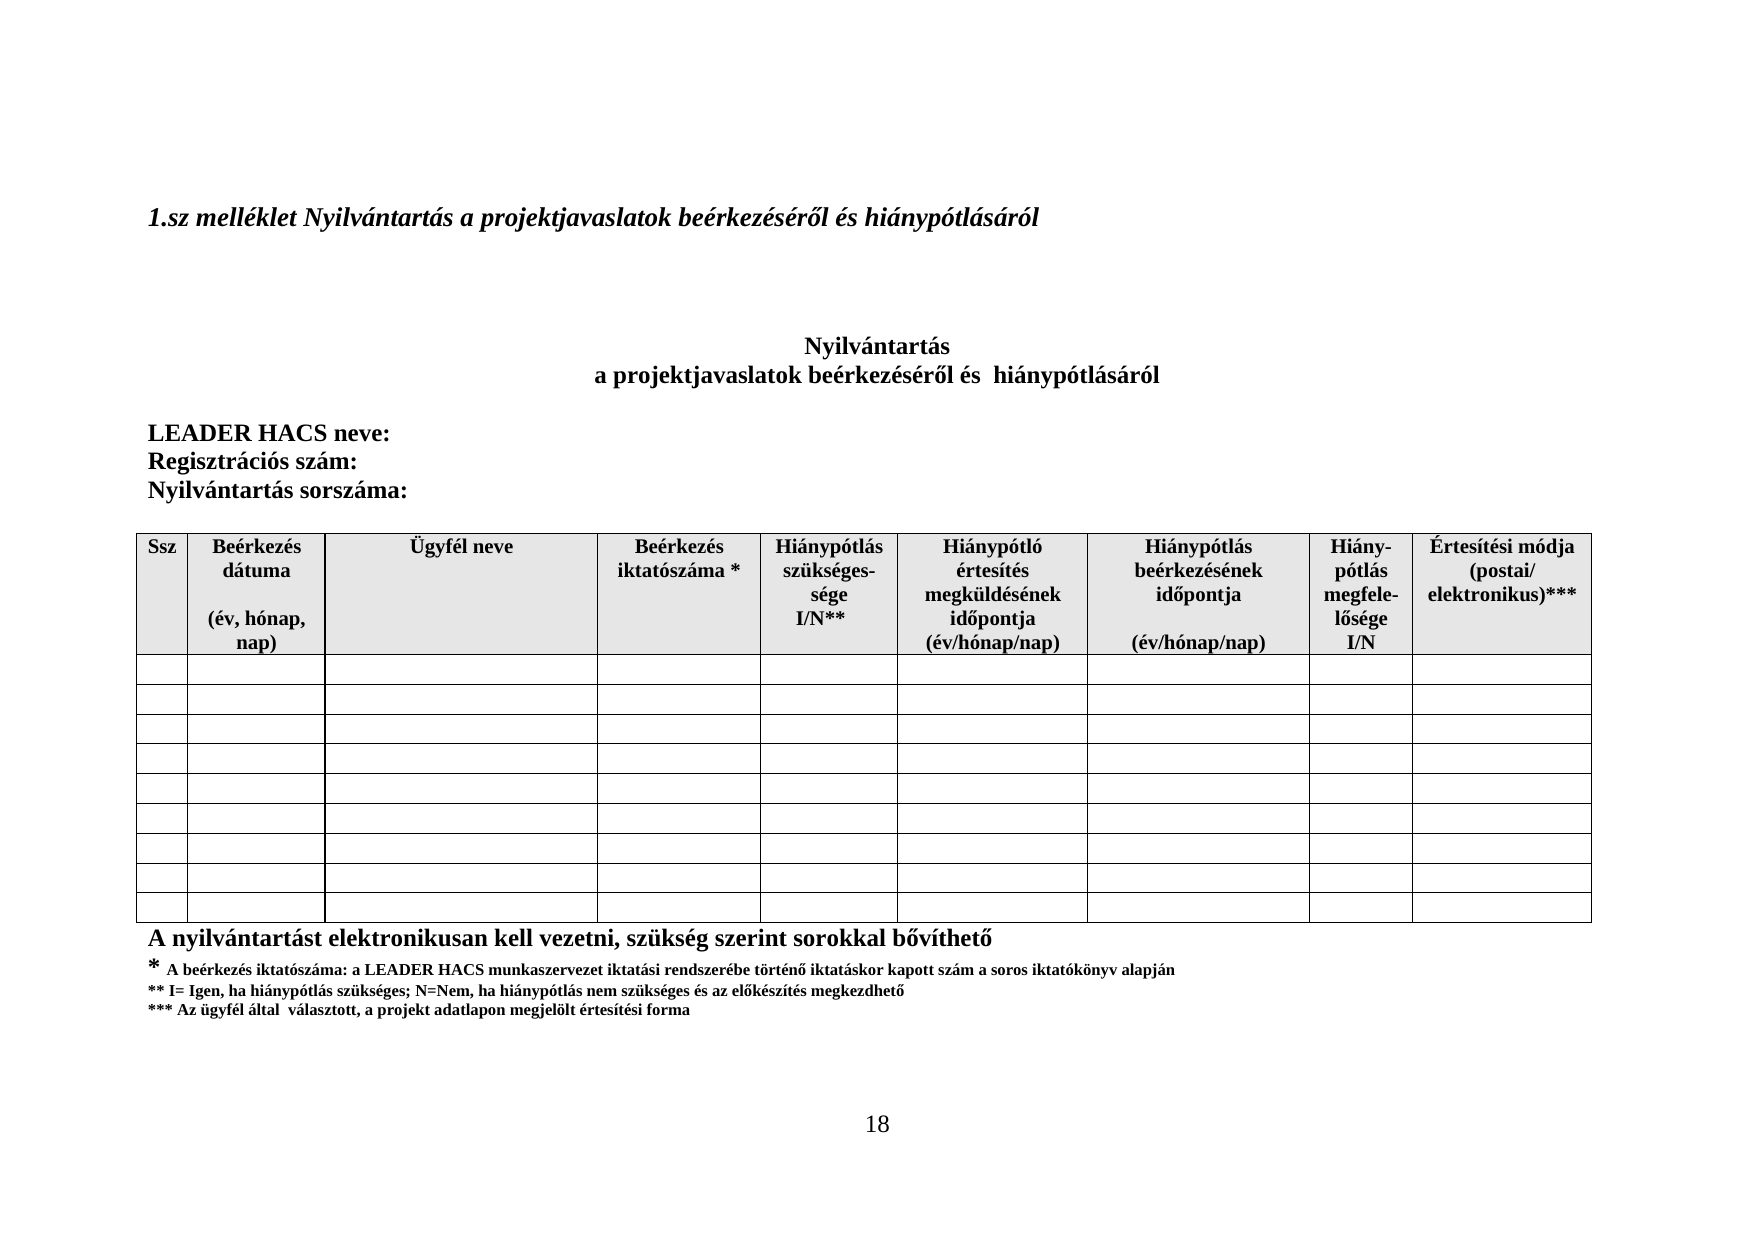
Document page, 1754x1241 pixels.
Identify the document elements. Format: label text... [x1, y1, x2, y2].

table_header Hiánypótló értesítés megküldésének időpontja (év/hónap/nap) [898, 534, 1087, 654]
table_cell [761, 834, 897, 862]
table_header Ügyfél neve [326, 534, 597, 654]
table_cell [188, 685, 324, 713]
table_header Hiánypótlás szükséges-sége I/N** [761, 534, 897, 654]
table_cell [598, 685, 760, 713]
table_cell [1088, 685, 1309, 713]
table_cell [326, 655, 597, 684]
table_cell [1310, 685, 1412, 713]
table_cell [1413, 774, 1591, 803]
table_cell [1310, 834, 1412, 862]
table_cell [326, 685, 597, 713]
table_header Hiány-pótlás megfele-lősége I/N [1310, 534, 1412, 654]
table_cell [898, 655, 1087, 684]
text LEADER HACS neve: [148, 418, 1606, 446]
table_cell [1413, 685, 1591, 713]
table_cell [137, 864, 187, 892]
table_cell [137, 804, 187, 833]
table_cell [1413, 834, 1591, 862]
table_cell [1088, 774, 1309, 803]
table_header Értesítési módja (postai/elektronikus)*** [1413, 534, 1591, 654]
table_cell [1088, 715, 1309, 743]
table_cell [898, 774, 1087, 803]
table_cell [898, 893, 1087, 922]
text a projektjavaslatok beérkezéséről és hiánypótlásáról [148, 360, 1606, 389]
table_header Beérkezés dátuma (év, hónap, nap) [188, 534, 324, 654]
table_cell [1310, 715, 1412, 743]
table_cell [761, 655, 897, 684]
table_cell [326, 864, 597, 892]
table_cell [326, 774, 597, 803]
table_cell [1310, 744, 1412, 773]
table_cell [1413, 864, 1591, 892]
table_cell [137, 715, 187, 743]
table_cell [761, 715, 897, 743]
table_cell [761, 744, 897, 773]
table_cell [1088, 655, 1309, 684]
table_cell [761, 774, 897, 803]
table_cell [137, 744, 187, 773]
table_cell [188, 744, 324, 773]
table_cell [898, 834, 1087, 862]
text ** I= Igen, ha hiánypótlás szükséges; N=Nem, ha hiánypótlás nem szükséges és az előkészítés megkezdhető [148, 981, 1606, 1000]
subtitle 1.sz melléklet Nyilvántartás a projektjavaslatok beérkezéséről és hiánypótlásáról [148, 201, 1606, 233]
table_header Beérkezés iktatószáma * [598, 534, 760, 654]
table_header Ssz [137, 534, 187, 654]
table_cell [1310, 864, 1412, 892]
text A nyilvántartást elektronikusan kell vezetni, szükség szerint sorokkal bővíthető [148, 923, 1606, 952]
table_cell [598, 744, 760, 773]
table_header Hiánypótlás beérkezésének időpontja (év/hónap/nap) [1088, 534, 1309, 654]
text Nyilvántartás sorszáma: [148, 475, 1606, 504]
table_cell [898, 715, 1087, 743]
table_cell [137, 655, 187, 684]
table_cell [1088, 893, 1309, 922]
table_cell [326, 834, 597, 862]
table_cell [1413, 804, 1591, 833]
table_cell [1310, 893, 1412, 922]
text *** Az ügyfél által választott, a projekt adatlapon megjelölt értesítési forma [148, 1000, 1606, 1019]
table_cell [137, 834, 187, 862]
table_cell [898, 744, 1087, 773]
table_cell [1310, 655, 1412, 684]
table_cell [326, 715, 597, 743]
table_cell [761, 685, 897, 713]
table_cell [188, 893, 324, 922]
table_cell [188, 715, 324, 743]
table_cell [1088, 864, 1309, 892]
table_cell [326, 804, 597, 833]
table_cell [188, 864, 324, 892]
table_cell [898, 804, 1087, 833]
text * A beérkezés iktatószáma: a LEADER HACS munkaszervezet iktatási rendszerébe történő iktatáskor kapott szám a soros iktatókönyv alapján [148, 952, 1606, 981]
table_cell [188, 834, 324, 862]
table_cell [598, 655, 760, 684]
table_cell [598, 893, 760, 922]
table_cell [1310, 804, 1412, 833]
table_cell [1413, 655, 1591, 684]
text Regisztrációs szám: [148, 446, 1606, 475]
table_cell [1088, 834, 1309, 862]
table_cell [137, 893, 187, 922]
table_cell [1088, 744, 1309, 773]
table_cell [598, 774, 760, 803]
table_cell [137, 685, 187, 713]
table_cell [1088, 804, 1309, 833]
table_cell [326, 744, 597, 773]
table_cell [898, 864, 1087, 892]
table_cell [1310, 774, 1412, 803]
table_cell [188, 774, 324, 803]
table_cell [326, 893, 597, 922]
table_cell [598, 834, 760, 862]
table_cell [137, 774, 187, 803]
table_cell [598, 804, 760, 833]
table_cell [598, 864, 760, 892]
table_cell [761, 864, 897, 892]
table_cell [761, 893, 897, 922]
table_cell [1413, 893, 1591, 922]
table_cell [188, 655, 324, 684]
table_cell [1413, 715, 1591, 743]
table_cell [598, 715, 760, 743]
text Nyilvántartás [148, 331, 1606, 360]
table_cell [761, 804, 897, 833]
table_cell [898, 685, 1087, 713]
table_cell [188, 804, 324, 833]
table_cell [1413, 744, 1591, 773]
